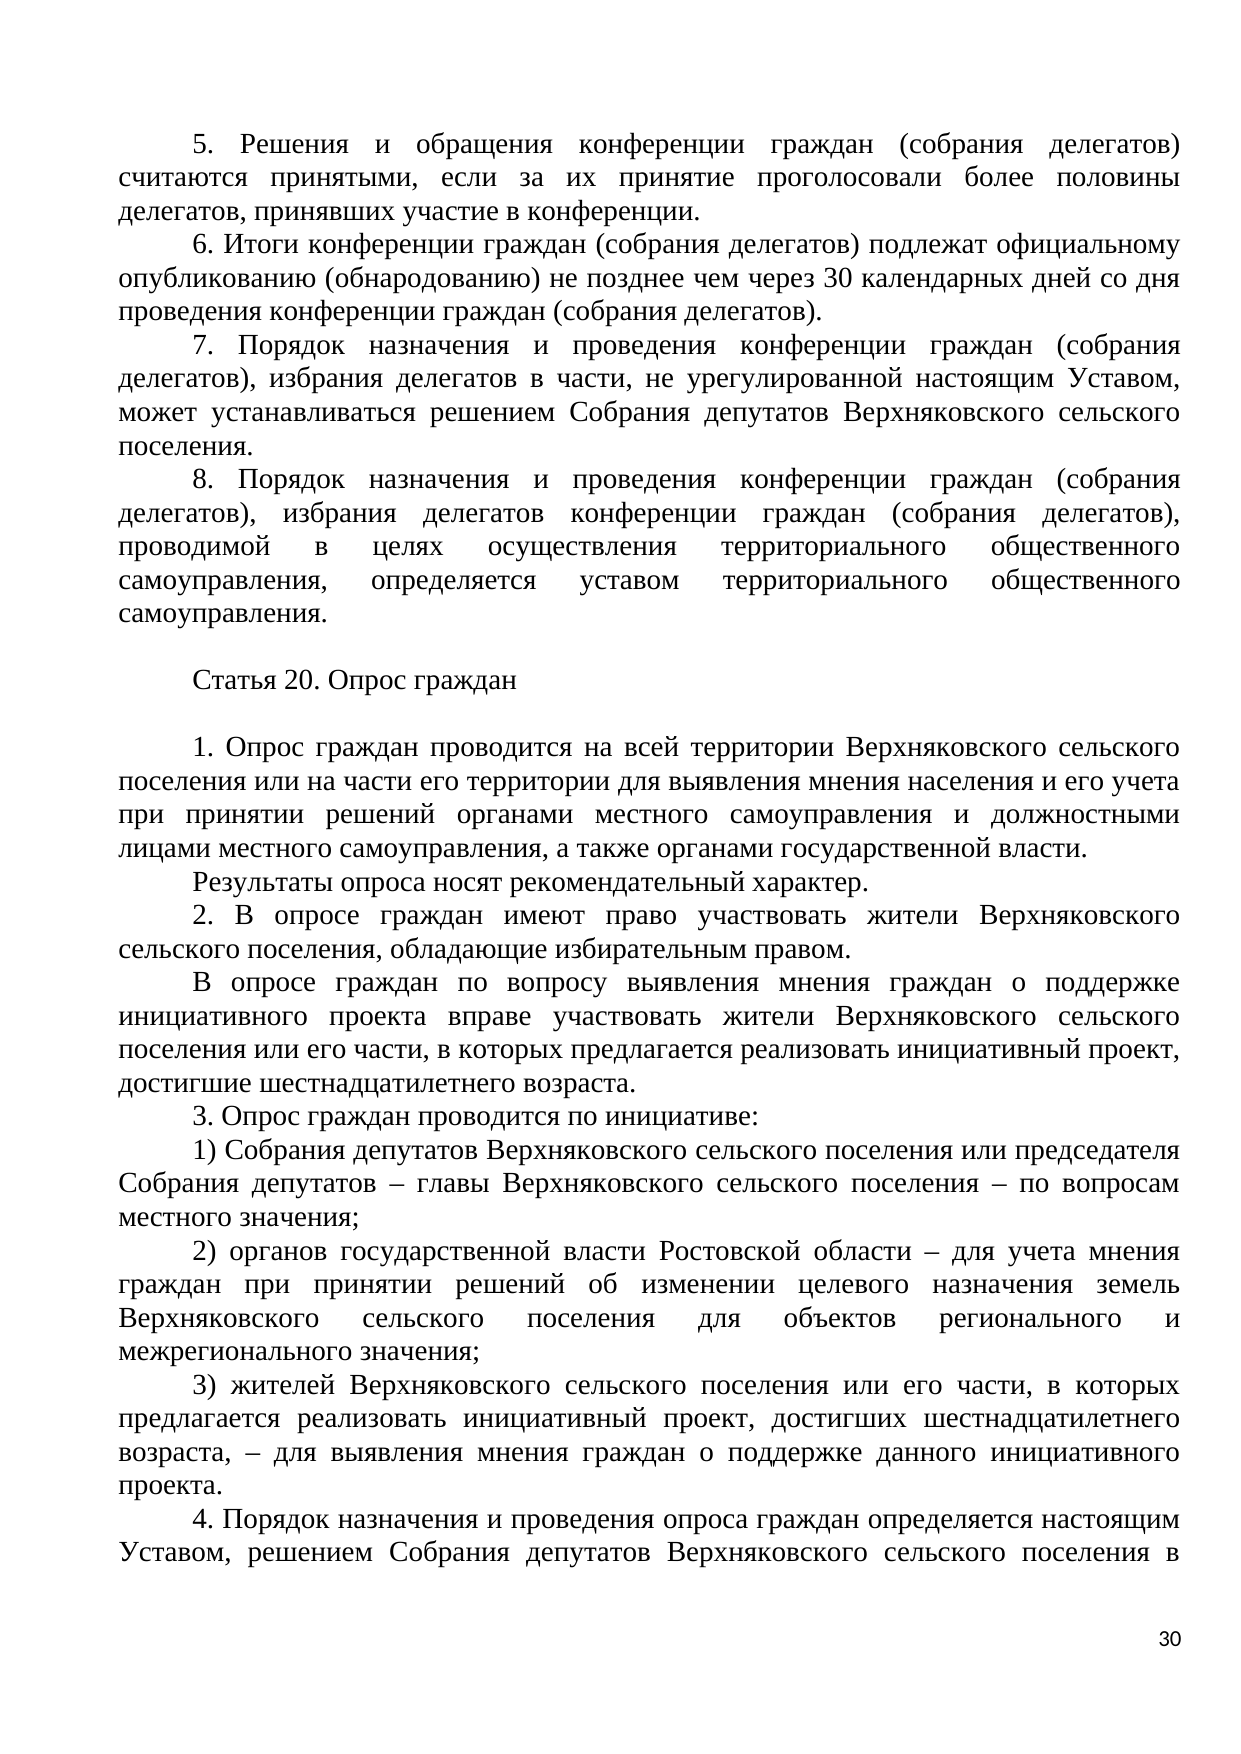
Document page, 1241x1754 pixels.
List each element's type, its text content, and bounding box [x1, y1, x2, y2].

text 2. В опросе граждан имеют право участвовать жители Верхняковского сельского поселения, обладающие избирательным правом. [118, 897, 1181, 964]
text 3. Опрос граждан проводится по инициативе: [118, 1098, 1181, 1132]
text 8. Порядок назначения и проведения конференции граждан (собрания делегатов), избрания делегатов конференции граждан (собрания делегатов), проводимой в целях осуществления территориального общественного самоуправления, определяется уставом территориального общественного самоуправления. [118, 461, 1181, 629]
text 6. Итоги конференции граждан (собрания делегатов) подлежат официальному опубликованию (обнародованию) не позднее чем через 30 календарных дней со дня проведения конференции граждан (собрания делегатов). [118, 226, 1181, 327]
text Статья 20. Опрос граждан [118, 662, 1181, 696]
text 3) жителей Верхняковского сельского поселения или его части, в которых предлагается реализовать инициативный проект, достигших шестнадцатилетнего возраста, – для выявления мнения граждан о поддержке данного инициативного проекта. [118, 1367, 1181, 1501]
text 5. Решения и обращения конференции граждан (собрания делегатов) считаются принятыми, если за их принятие проголосовали более половины делегатов, принявших участие в конференции. [118, 126, 1181, 226]
text Результаты опроса носят рекомендательный характер. [118, 864, 1181, 897]
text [118, 1501, 1181, 1568]
text В опросе граждан по вопросу выявления мнения граждан о поддержке инициативного проекта вправе участвовать жители Верхняковского сельского поселения или его части, в которых предлагается реализовать инициативный проект, достигшие шестнадцатилетнего возраста. [118, 964, 1181, 1098]
text 7. Порядок назначения и проведения конференции граждан (собрания делегатов), избрания делегатов в части, не урегулированной настоящим Уставом, может устанавливаться решением Собрания депутатов Верхняковского сельского поселения. [118, 327, 1181, 461]
text 1) Собрания депутатов Верхняковского сельского поселения или председателя Собрания депутатов – главы Верхняковского сельского поселения – по вопросам местного значения; [118, 1132, 1181, 1233]
text 1. Опрос граждан проводится на всей территории Верхняковского сельского поселения или на части его территории для выявления мнения населения и его учета при принятии решений органами местного самоуправления и должностными лицами местного самоуправления, а также органами государственной власти. [118, 729, 1181, 864]
text 2) органов государственной власти Ростовской области – для учета мнения граждан при принятии решений об изменении целевого назначения земель Верхняковского сельского поселения для объектов регионального и межрегионального значения; [118, 1233, 1181, 1367]
